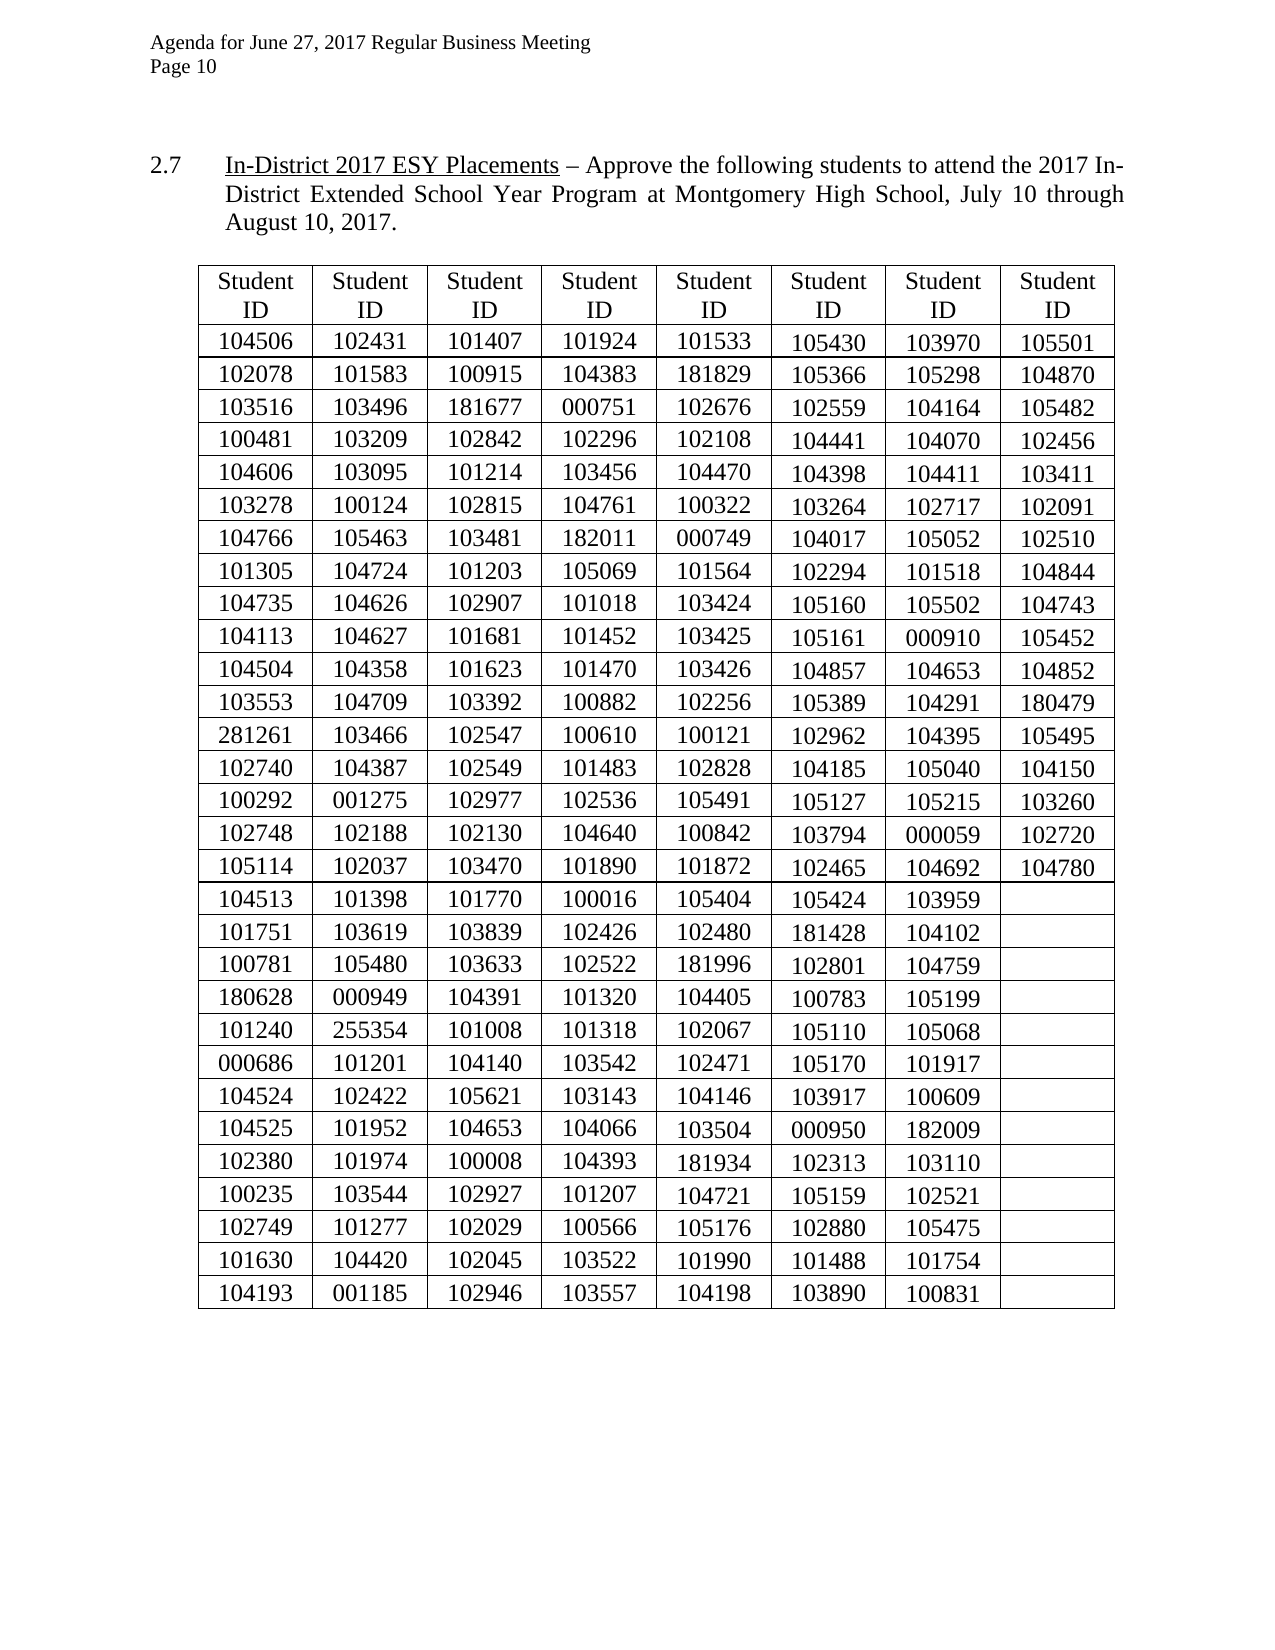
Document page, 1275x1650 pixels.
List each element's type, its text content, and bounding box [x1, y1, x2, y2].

table_cell 103095 [313, 456, 427, 488]
table_cell 102749 [199, 1211, 312, 1242]
table_header Student ID [1001, 266, 1114, 323]
table_cell 102431 [313, 325, 427, 356]
table_cell 104766 [199, 521, 312, 553]
table_cell 104759 [886, 948, 1000, 980]
table_cell 104411 [886, 456, 1000, 488]
table_cell 102880 [772, 1211, 885, 1242]
table_cell 100008 [428, 1145, 541, 1177]
table_header Student ID [772, 266, 885, 323]
table_cell 104113 [199, 620, 312, 652]
table_cell 101681 [428, 620, 541, 652]
table_cell 104383 [542, 358, 656, 389]
table_cell 102927 [428, 1178, 541, 1209]
table_cell 101214 [428, 456, 541, 488]
table_cell 102815 [428, 489, 541, 520]
table_cell 102549 [428, 751, 541, 783]
table_cell 102091 [1001, 489, 1114, 520]
table_cell 100783 [772, 981, 885, 1013]
table_cell 000059 [886, 817, 1000, 848]
table_cell [1001, 1014, 1114, 1045]
table_cell 101320 [542, 981, 656, 1013]
table_cell [1001, 981, 1114, 1013]
table_cell 101974 [313, 1145, 427, 1177]
table_cell 105052 [886, 521, 1000, 553]
table_cell 105068 [886, 1014, 1000, 1045]
table_cell 104441 [772, 423, 885, 455]
table_cell 105127 [772, 784, 885, 816]
table_cell 104606 [199, 456, 312, 488]
table_cell 100566 [542, 1211, 656, 1242]
table_cell 102977 [428, 784, 541, 816]
table_cell 104626 [313, 587, 427, 619]
table_cell [1001, 948, 1114, 980]
table_cell 105110 [772, 1014, 885, 1045]
table_cell 101533 [657, 325, 771, 356]
table_cell 103143 [542, 1079, 656, 1111]
table_cell 101318 [542, 1014, 656, 1045]
table_cell 103917 [772, 1079, 885, 1111]
table_cell 180479 [1001, 686, 1114, 717]
table_cell 000950 [772, 1112, 885, 1144]
table_cell 104506 [199, 325, 312, 356]
table_cell 103970 [886, 325, 1000, 356]
table_cell 001185 [313, 1276, 427, 1308]
table_cell 104070 [886, 423, 1000, 455]
table_cell 104709 [313, 686, 427, 717]
table_cell [1001, 1178, 1114, 1209]
table_cell 103890 [772, 1276, 885, 1308]
table_cell 105482 [1001, 390, 1114, 422]
table_cell 101240 [199, 1014, 312, 1045]
table_cell 105495 [1001, 718, 1114, 750]
table_cell 103542 [542, 1046, 656, 1078]
table_cell 101488 [772, 1243, 885, 1275]
table_cell 101924 [542, 325, 656, 356]
table_cell 104504 [199, 653, 312, 684]
table_cell 000949 [313, 981, 427, 1013]
table_cell 104395 [886, 718, 1000, 750]
table_cell 101623 [428, 653, 541, 684]
table_cell 102029 [428, 1211, 541, 1242]
table_cell 102067 [657, 1014, 771, 1045]
table_cell 104470 [657, 456, 771, 488]
table_header Student ID [199, 266, 312, 323]
table_cell 101518 [886, 554, 1000, 586]
table_cell 100781 [199, 948, 312, 980]
table_cell 104844 [1001, 554, 1114, 586]
table_cell 101483 [542, 751, 656, 783]
table_cell 104721 [657, 1178, 771, 1209]
table_cell 100235 [199, 1178, 312, 1209]
table_cell 100915 [428, 358, 541, 389]
table_cell 101008 [428, 1014, 541, 1045]
table_cell 181829 [657, 358, 771, 389]
table_cell 102078 [199, 358, 312, 389]
table_cell 103425 [657, 620, 771, 652]
table_cell 103544 [313, 1178, 427, 1209]
table_cell 104393 [542, 1145, 656, 1177]
table_cell 105114 [199, 850, 312, 881]
table_cell 102426 [542, 915, 656, 947]
table_cell 105389 [772, 686, 885, 717]
table_cell 100610 [542, 718, 656, 750]
table_cell 105621 [428, 1079, 541, 1111]
table_cell 102559 [772, 390, 885, 422]
table_cell 103264 [772, 489, 885, 520]
table_cell 102720 [1001, 817, 1114, 848]
table_cell 104761 [542, 489, 656, 520]
table_cell 001275 [313, 784, 427, 816]
table_cell 000686 [199, 1046, 312, 1078]
table_cell 101203 [428, 554, 541, 586]
table_cell 103209 [313, 423, 427, 455]
table_cell 103794 [772, 817, 885, 848]
table_cell 103411 [1001, 456, 1114, 488]
table_cell 103426 [657, 653, 771, 684]
table_cell 104398 [772, 456, 885, 488]
table_cell 000910 [886, 620, 1000, 652]
table_cell 104102 [886, 915, 1000, 947]
table_cell 105463 [313, 521, 427, 553]
table_cell 103496 [313, 390, 427, 422]
table_cell 101751 [199, 915, 312, 947]
table_cell 104150 [1001, 751, 1114, 783]
table_cell 104852 [1001, 653, 1114, 684]
table_cell 104164 [886, 390, 1000, 422]
table_cell 103466 [313, 718, 427, 750]
table_cell 102108 [657, 423, 771, 455]
table_cell 000751 [542, 390, 656, 422]
table_cell 101583 [313, 358, 427, 389]
table_cell 105480 [313, 948, 427, 980]
table_cell 103522 [542, 1243, 656, 1275]
table_cell 105069 [542, 554, 656, 586]
table_cell 104627 [313, 620, 427, 652]
table_cell 102717 [886, 489, 1000, 520]
table_header Student ID [542, 266, 656, 323]
table_cell 101018 [542, 587, 656, 619]
table_cell 104524 [199, 1079, 312, 1111]
table_cell 100831 [886, 1276, 1000, 1308]
table_cell 103481 [428, 521, 541, 553]
table_cell 102842 [428, 423, 541, 455]
table_cell 102907 [428, 587, 541, 619]
table_cell 103839 [428, 915, 541, 947]
table_cell [1001, 1211, 1114, 1242]
text 2.7 In-District 2017 ESY Placements – Approve the following students to attend the 2017 In-District Extended School Year Program at Montgomery High School, July 10 through August 10, 2017. [150, 150, 1125, 236]
table_cell 100882 [542, 686, 656, 717]
table_cell 180628 [199, 981, 312, 1013]
table_cell 102676 [657, 390, 771, 422]
table_cell 105040 [886, 751, 1000, 783]
table_cell 104146 [657, 1079, 771, 1111]
table_cell 103557 [542, 1276, 656, 1308]
table_cell 181677 [428, 390, 541, 422]
table_cell 100842 [657, 817, 771, 848]
table_cell 105475 [886, 1211, 1000, 1242]
table_cell 103504 [657, 1112, 771, 1144]
table_cell 102188 [313, 817, 427, 848]
table_cell 104870 [1001, 358, 1114, 389]
table_cell 102471 [657, 1046, 771, 1078]
table_cell 181934 [657, 1145, 771, 1177]
table_cell 102294 [772, 554, 885, 586]
table_cell 105161 [772, 620, 885, 652]
table_cell 105170 [772, 1046, 885, 1078]
table_cell 104358 [313, 653, 427, 684]
table_cell 101305 [199, 554, 312, 586]
table_cell 182011 [542, 521, 656, 553]
table_cell 101398 [313, 883, 427, 914]
table_cell 104743 [1001, 587, 1114, 619]
table_cell 105215 [886, 784, 1000, 816]
table_cell [1001, 1276, 1114, 1308]
table_cell 105501 [1001, 325, 1114, 356]
table_cell 102422 [313, 1079, 427, 1111]
table_cell 100609 [886, 1079, 1000, 1111]
table_cell 181428 [772, 915, 885, 947]
table_cell 104653 [428, 1112, 541, 1144]
table_cell [1001, 1112, 1114, 1144]
table_cell 101277 [313, 1211, 427, 1242]
table_cell 104198 [657, 1276, 771, 1308]
table_cell 104780 [1001, 850, 1114, 881]
table_cell 105491 [657, 784, 771, 816]
table_cell 104066 [542, 1112, 656, 1144]
table_cell 101770 [428, 883, 541, 914]
table_cell 102256 [657, 686, 771, 717]
table_cell 100124 [313, 489, 427, 520]
table_cell 104735 [199, 587, 312, 619]
table_cell [1001, 1046, 1114, 1078]
table_cell 104513 [199, 883, 312, 914]
table_cell 103110 [886, 1145, 1000, 1177]
table_cell 101407 [428, 325, 541, 356]
table_cell 102296 [542, 423, 656, 455]
table_cell 101201 [313, 1046, 427, 1078]
table_cell 104017 [772, 521, 885, 553]
table_cell 101754 [886, 1243, 1000, 1275]
table_cell 102380 [199, 1145, 312, 1177]
table_cell [1001, 1079, 1114, 1111]
table_cell 102748 [199, 817, 312, 848]
table_cell 104420 [313, 1243, 427, 1275]
table_cell 104405 [657, 981, 771, 1013]
table_cell 102465 [772, 850, 885, 881]
table_cell 102456 [1001, 423, 1114, 455]
table_cell 102045 [428, 1243, 541, 1275]
table_cell 105424 [772, 883, 885, 914]
table_cell 104525 [199, 1112, 312, 1144]
table_cell 100481 [199, 423, 312, 455]
table_cell 100121 [657, 718, 771, 750]
table_cell 103959 [886, 883, 1000, 914]
table_cell 101872 [657, 850, 771, 881]
table_cell 102740 [199, 751, 312, 783]
table_cell 102547 [428, 718, 541, 750]
table_cell 105298 [886, 358, 1000, 389]
table_cell 102037 [313, 850, 427, 881]
table_cell 102801 [772, 948, 885, 980]
table_cell [1001, 915, 1114, 947]
table_cell 000749 [657, 521, 771, 553]
table_cell 105199 [886, 981, 1000, 1013]
table_header Student ID [657, 266, 771, 323]
table_cell 101990 [657, 1243, 771, 1275]
table_cell 102480 [657, 915, 771, 947]
table_cell [1001, 883, 1114, 914]
table_cell 102130 [428, 817, 541, 848]
table_cell 102521 [886, 1178, 1000, 1209]
table_cell 105176 [657, 1211, 771, 1242]
table_header Student ID [313, 266, 427, 323]
table_cell 101207 [542, 1178, 656, 1209]
table_cell 102828 [657, 751, 771, 783]
table_cell 101564 [657, 554, 771, 586]
table_cell 103392 [428, 686, 541, 717]
table_cell 101470 [542, 653, 656, 684]
table_cell 182009 [886, 1112, 1000, 1144]
table_cell 101952 [313, 1112, 427, 1144]
table_cell 104185 [772, 751, 885, 783]
table_cell 101890 [542, 850, 656, 881]
table_cell 100016 [542, 883, 656, 914]
table_cell 101630 [199, 1243, 312, 1275]
table_cell 104391 [428, 981, 541, 1013]
table_cell 100292 [199, 784, 312, 816]
table_cell 104193 [199, 1276, 312, 1308]
table_cell 100322 [657, 489, 771, 520]
table_cell 105404 [657, 883, 771, 914]
table_cell 104857 [772, 653, 885, 684]
table_cell 102510 [1001, 521, 1114, 553]
table_cell 103456 [542, 456, 656, 488]
table_cell 104640 [542, 817, 656, 848]
table_cell 101917 [886, 1046, 1000, 1078]
table_cell 104724 [313, 554, 427, 586]
table_cell 102946 [428, 1276, 541, 1308]
table_cell 105452 [1001, 620, 1114, 652]
table_cell 103278 [199, 489, 312, 520]
table_cell 102962 [772, 718, 885, 750]
table_cell 105159 [772, 1178, 885, 1209]
table_cell 181996 [657, 948, 771, 980]
table_cell 104291 [886, 686, 1000, 717]
table_cell 105160 [772, 587, 885, 619]
table_cell 105502 [886, 587, 1000, 619]
table_cell 104387 [313, 751, 427, 783]
table_cell 281261 [199, 718, 312, 750]
table_cell 102536 [542, 784, 656, 816]
table_cell 103516 [199, 390, 312, 422]
table_cell 103619 [313, 915, 427, 947]
table_header Student ID [886, 266, 1000, 323]
table_cell [1001, 1145, 1114, 1177]
table_cell 105366 [772, 358, 885, 389]
table_cell 104653 [886, 653, 1000, 684]
table_cell 101452 [542, 620, 656, 652]
table_header Student ID [428, 266, 541, 323]
table_cell [1001, 1243, 1114, 1275]
table_cell 102313 [772, 1145, 885, 1177]
table_cell 105430 [772, 325, 885, 356]
table_cell 104692 [886, 850, 1000, 881]
table_cell 104140 [428, 1046, 541, 1078]
table_cell 102522 [542, 948, 656, 980]
table_cell 103553 [199, 686, 312, 717]
table_cell 103424 [657, 587, 771, 619]
table_cell 103470 [428, 850, 541, 881]
table_cell 255354 [313, 1014, 427, 1045]
table_cell 103633 [428, 948, 541, 980]
table_cell 103260 [1001, 784, 1114, 816]
